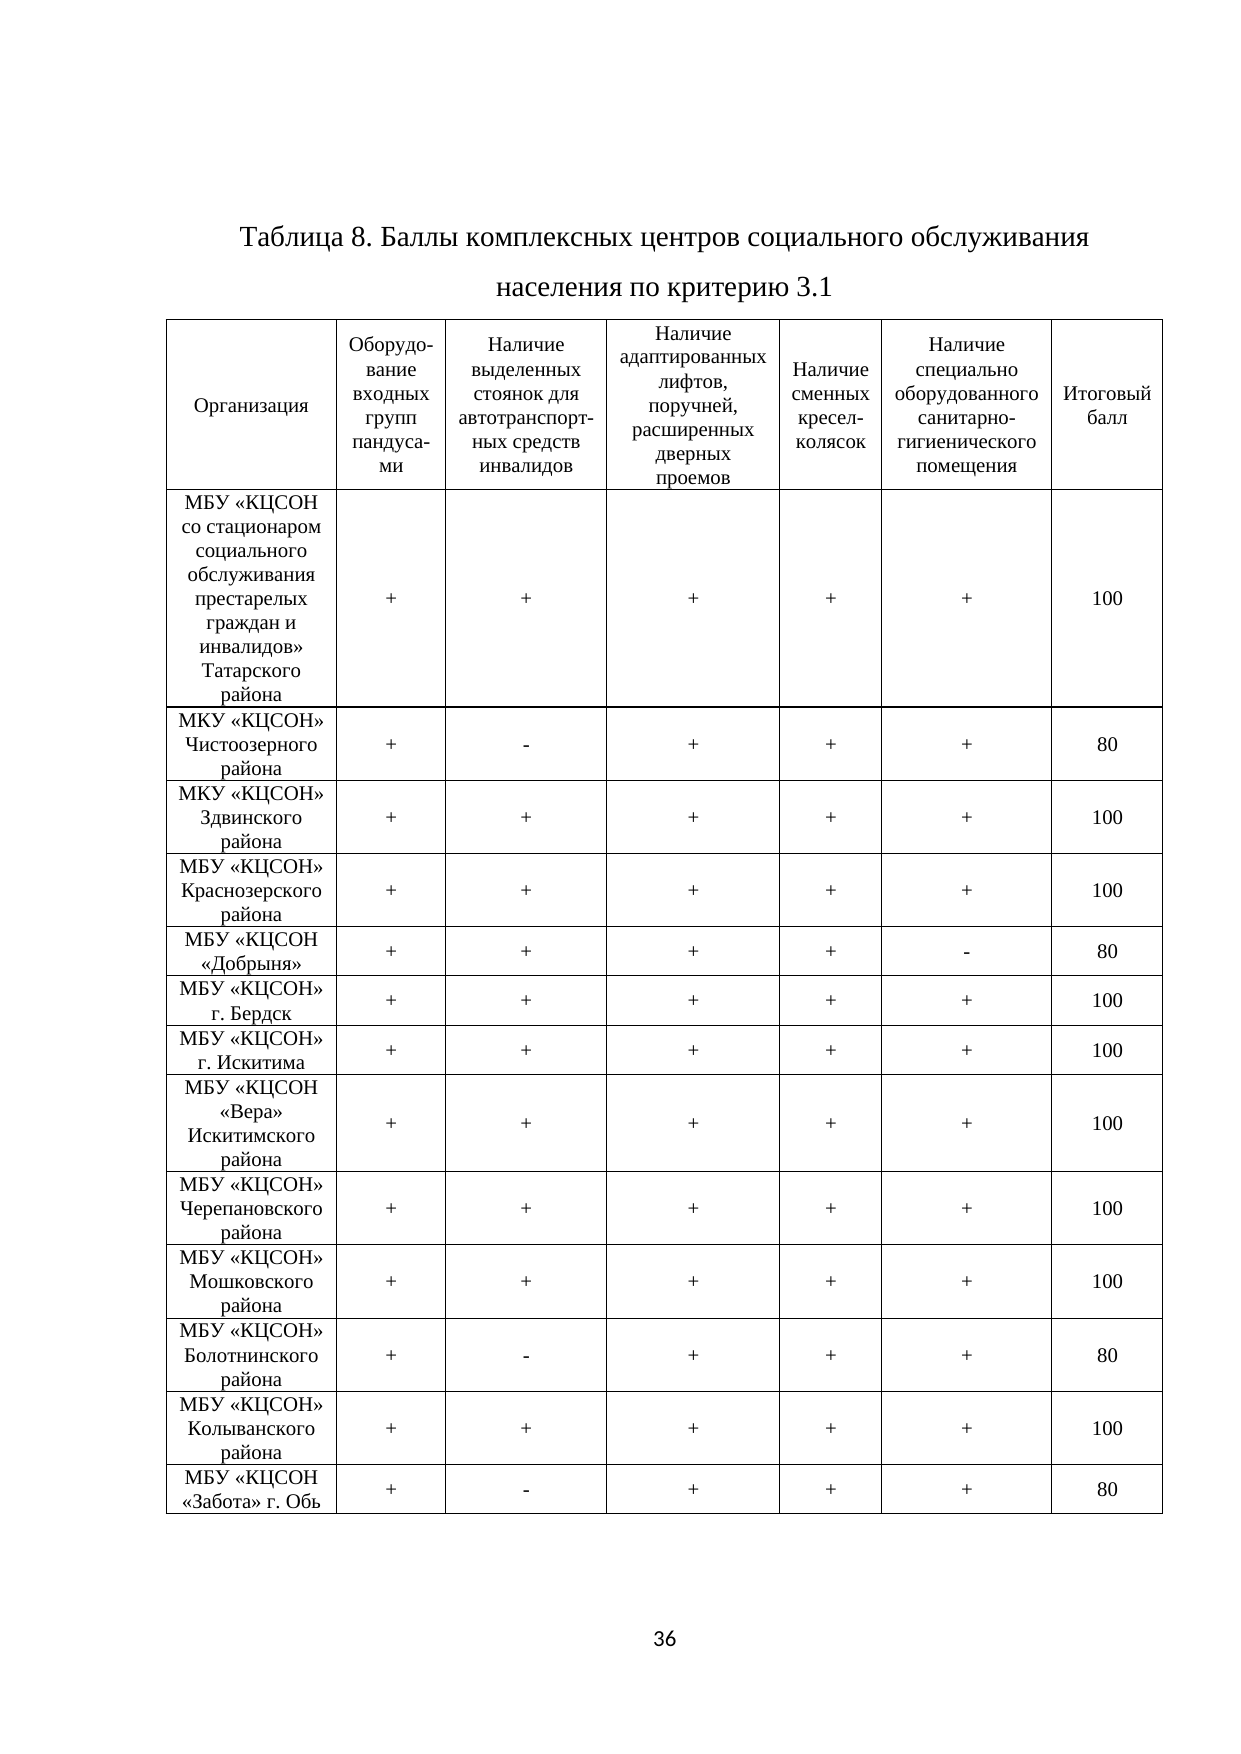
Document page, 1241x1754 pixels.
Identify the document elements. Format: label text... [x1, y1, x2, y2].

table_cell 80 [1052, 1319, 1162, 1391]
table_cell 80 [1052, 1465, 1162, 1513]
table_cell + [780, 1465, 881, 1513]
table_cell + [446, 1075, 606, 1171]
table_cell + [337, 1392, 445, 1464]
table_cell + [607, 1319, 779, 1391]
table_header Наличие выделенных стоянок для автотранспорт-ных средств инвалидов [446, 320, 606, 489]
table_cell - [446, 708, 606, 780]
table_cell + [607, 490, 779, 706]
table_cell + [882, 1392, 1051, 1464]
table_cell + [337, 1319, 445, 1391]
table_cell + [882, 708, 1051, 780]
table_cell МБУ «КЦСОН» Краснозерского района [167, 854, 336, 926]
table_cell + [882, 1319, 1051, 1391]
table_cell МБУ «КЦСОН «Забота» г. Обь [167, 1465, 336, 1513]
table_header Итоговый балл [1052, 320, 1162, 489]
table_cell + [882, 1075, 1051, 1171]
table_cell + [882, 1245, 1051, 1317]
table_cell + [337, 781, 445, 853]
table_cell + [607, 781, 779, 853]
table_cell + [337, 708, 445, 780]
table_cell 100 [1052, 490, 1162, 706]
table_cell МБУ «КЦСОН» Болотнинского района [167, 1319, 336, 1391]
table_cell + [337, 854, 445, 926]
table_cell + [780, 1026, 881, 1074]
table_cell + [882, 976, 1051, 1024]
table_cell + [446, 1245, 606, 1317]
table_header Наличие адаптированных лифтов, поручней, расширенных дверных проемов [607, 320, 779, 489]
table_cell + [882, 1172, 1051, 1244]
table_cell МКУ «КЦСОН» Чистоозерного района [167, 708, 336, 780]
table_cell + [780, 1319, 881, 1391]
table_cell + [882, 1026, 1051, 1074]
table_cell + [780, 1245, 881, 1317]
table_cell МБУ «КЦСОН «Вера» Искитимского района [167, 1075, 336, 1171]
table_cell + [780, 490, 881, 706]
table_cell + [337, 1245, 445, 1317]
table_cell + [607, 976, 779, 1024]
table_cell + [446, 490, 606, 706]
table_cell + [337, 927, 445, 975]
table_cell МБУ «КЦСОН» Колыванского района [167, 1392, 336, 1464]
table_cell + [780, 1075, 881, 1171]
text Таблица 8. Баллы комплексных центров социального обслуживания населения по критерию 3.1 [177, 219, 1152, 303]
table_cell + [607, 854, 779, 926]
table_cell + [337, 1172, 445, 1244]
table_cell + [882, 490, 1051, 706]
table_header Наличие сменных кресел-колясок [780, 320, 881, 489]
table_cell + [446, 854, 606, 926]
table_cell + [607, 1465, 779, 1513]
table_cell + [780, 927, 881, 975]
table_cell МБУ «КЦСОН» г. Искитима [167, 1026, 336, 1074]
table_cell МБУ «КЦСОН» г. Бердск [167, 976, 336, 1024]
table_cell + [780, 708, 881, 780]
table_cell 100 [1052, 1172, 1162, 1244]
table_cell 100 [1052, 781, 1162, 853]
table_cell МБУ «КЦСОН «Добрыня» [167, 927, 336, 975]
table_cell 80 [1052, 927, 1162, 975]
table_cell + [446, 781, 606, 853]
table_cell + [780, 1392, 881, 1464]
table_cell + [882, 781, 1051, 853]
table_cell + [607, 708, 779, 780]
table_cell + [607, 927, 779, 975]
table_cell 100 [1052, 1026, 1162, 1074]
table_cell МБУ «КЦСОН» Черепановского района [167, 1172, 336, 1244]
table_cell МКУ «КЦСОН» Здвинского района [167, 781, 336, 853]
table_cell 100 [1052, 1245, 1162, 1317]
table_cell + [446, 1392, 606, 1464]
table_cell + [607, 1392, 779, 1464]
table_cell 100 [1052, 1392, 1162, 1464]
table_header Наличие специально оборудованного санитарно-гигиенического помещения [882, 320, 1051, 489]
table_cell + [607, 1172, 779, 1244]
table_cell 100 [1052, 1075, 1162, 1171]
table_cell МБУ «КЦСОН» Мошковского района [167, 1245, 336, 1317]
table_cell + [607, 1245, 779, 1317]
table_cell МБУ «КЦСОН со стационаром социального обслуживания престарелых граждан и инвалидов» Татарского района [167, 490, 336, 706]
table_cell - [446, 1465, 606, 1513]
table_cell 100 [1052, 976, 1162, 1024]
table_cell - [446, 1319, 606, 1391]
table_cell - [882, 927, 1051, 975]
table_cell + [337, 1075, 445, 1171]
table_cell + [780, 1172, 881, 1244]
table_cell 80 [1052, 708, 1162, 780]
table_cell + [446, 1172, 606, 1244]
table_cell + [446, 927, 606, 975]
table_cell + [337, 1026, 445, 1074]
table_cell + [607, 1026, 779, 1074]
table_cell + [780, 976, 881, 1024]
table_cell + [446, 1026, 606, 1074]
table_header Оборудо-вание входных групп пандуса-ми [337, 320, 445, 489]
table_cell + [446, 976, 606, 1024]
table_cell 100 [1052, 854, 1162, 926]
table_cell + [607, 1075, 779, 1171]
table_cell + [337, 1465, 445, 1513]
table_cell + [780, 854, 881, 926]
table_cell + [882, 1465, 1051, 1513]
table_header Организация [167, 320, 336, 489]
table_cell + [882, 854, 1051, 926]
table_cell + [337, 976, 445, 1024]
table_cell + [337, 490, 445, 706]
table_cell + [780, 781, 881, 853]
